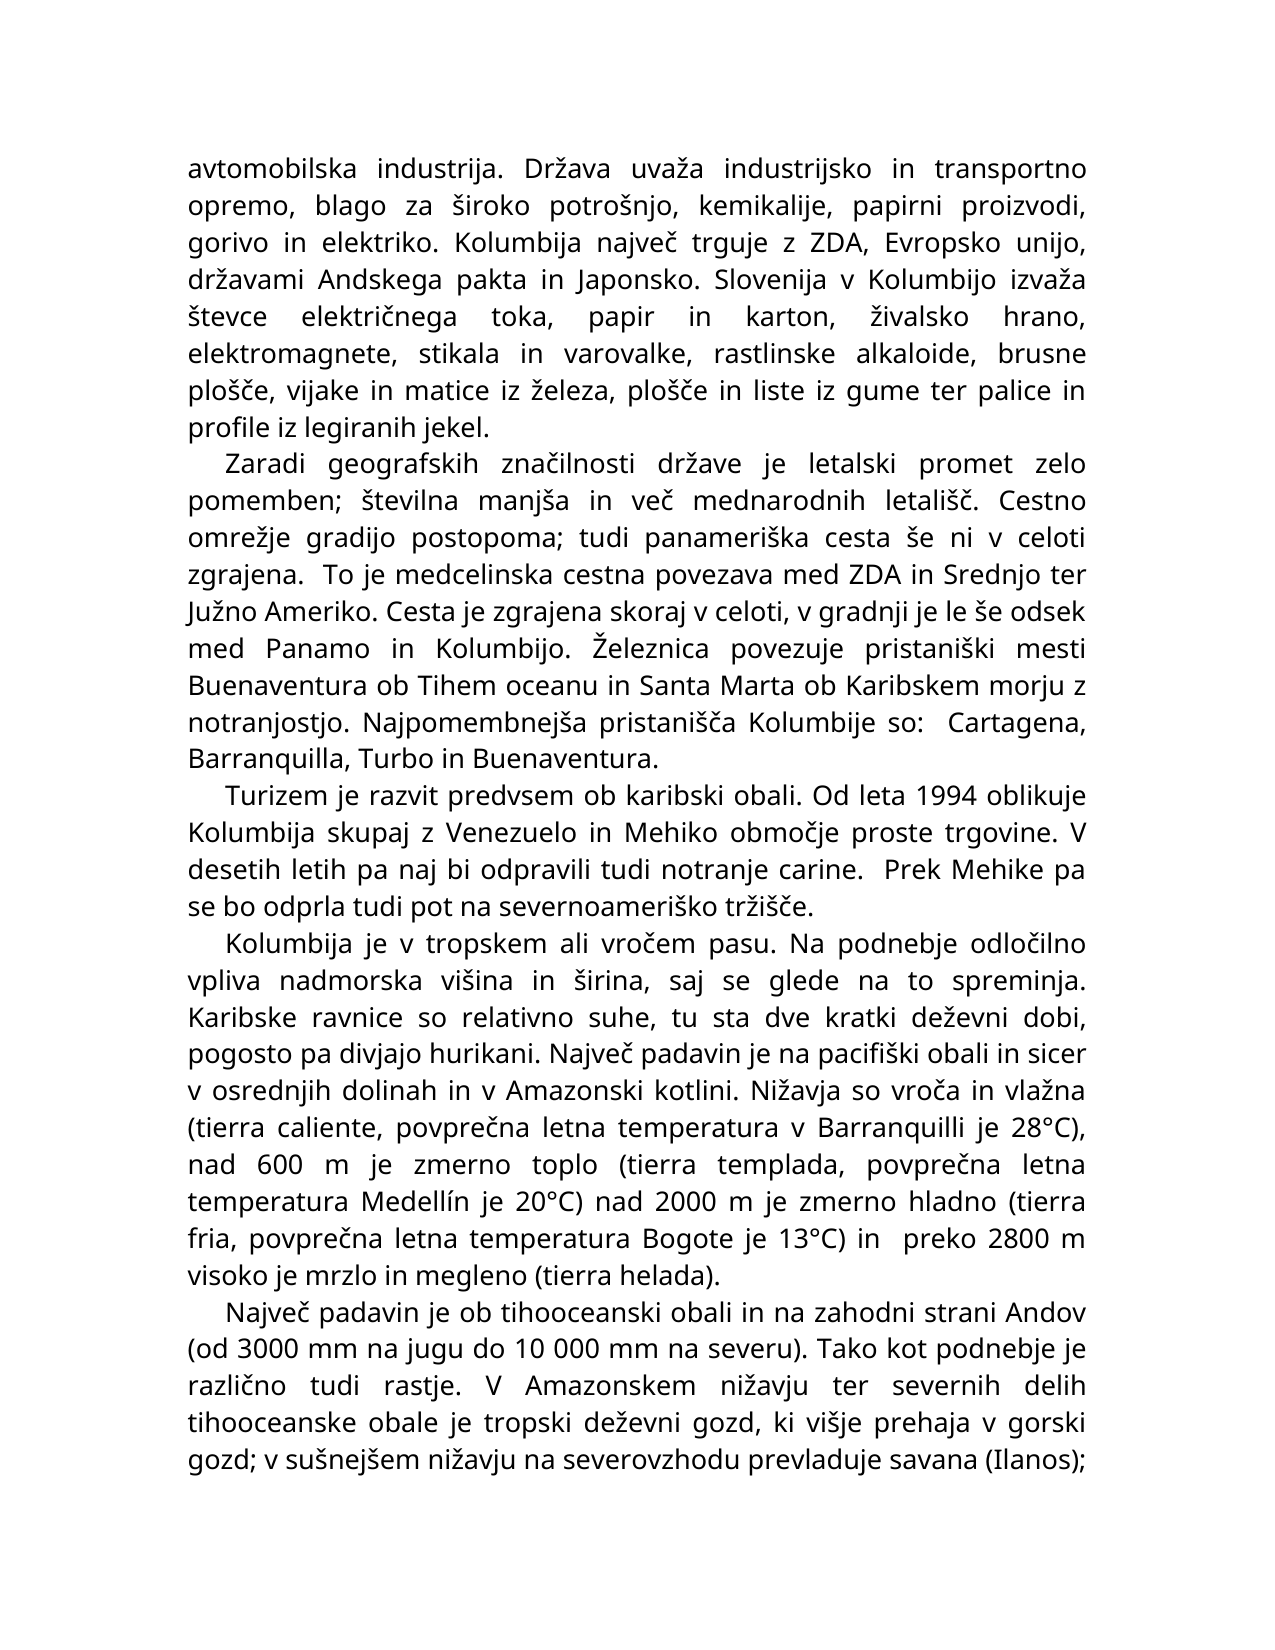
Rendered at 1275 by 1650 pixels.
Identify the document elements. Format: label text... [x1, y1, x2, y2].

text Turizem je razvit predvsem ob karibski obali. Od leta 1994 oblikuje Kolumbija skupaj z Venezuelo in Mehiko območje proste trgovine. V desetih letih pa naj bi odpravili tudi notranje carine. Prek Mehike pa se bo odprla tudi pot na severnoameriško tržišče. [187, 777, 1087, 924]
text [187, 1293, 1087, 1477]
text Kolumbija je v tropskem ali vročem pasu. Na podnebje odločilno vpliva nadmorska višina in širina, saj se glede na to spreminja. Karibske ravnice so relativno suhe, tu sta dve kratki deževni dobi, pogosto pa divjajo hurikani. Največ padavin je na pacifiški obali in sicer v osrednjih dolinah in v Amazonski kotlini. Nižavja so vroča in vlažna (tierra caliente, povprečna letna temperatura v Barranquilli je 28°C), nad 600 m je zmerno toplo (tierra templada, povprečna letna temperatura Medellín je 20°C) nad 2000 m je zmerno hladno (tierra fria, povprečna letna temperatura Bogote je 13°C) in preko 2800 m visoko je mrzlo in megleno (tierra helada). [187, 924, 1087, 1293]
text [187, 150, 1087, 445]
text Zaradi geografskih značilnosti države je letalski promet zelo pomemben; številna manjša in več mednarodnih letališč. Cestno omrežje gradijo postopoma; tudi panameriška cesta še ni v celoti zgrajena. To je medcelinska cestna povezava med ZDA in Srednjo ter Južno Ameriko. Cesta je zgrajena skoraj v celoti, v gradnji je le še odsek med Panamo in Kolumbijo. Železnica povezuje pristaniški mesti Buenaventura ob Tihem oceanu in Santa Marta ob Karibskem morju z notranjostjo. Najpomembnejša pristanišča Kolumbije so: Cartagena, Barranquilla, Turbo in Buenaventura. [187, 445, 1087, 777]
